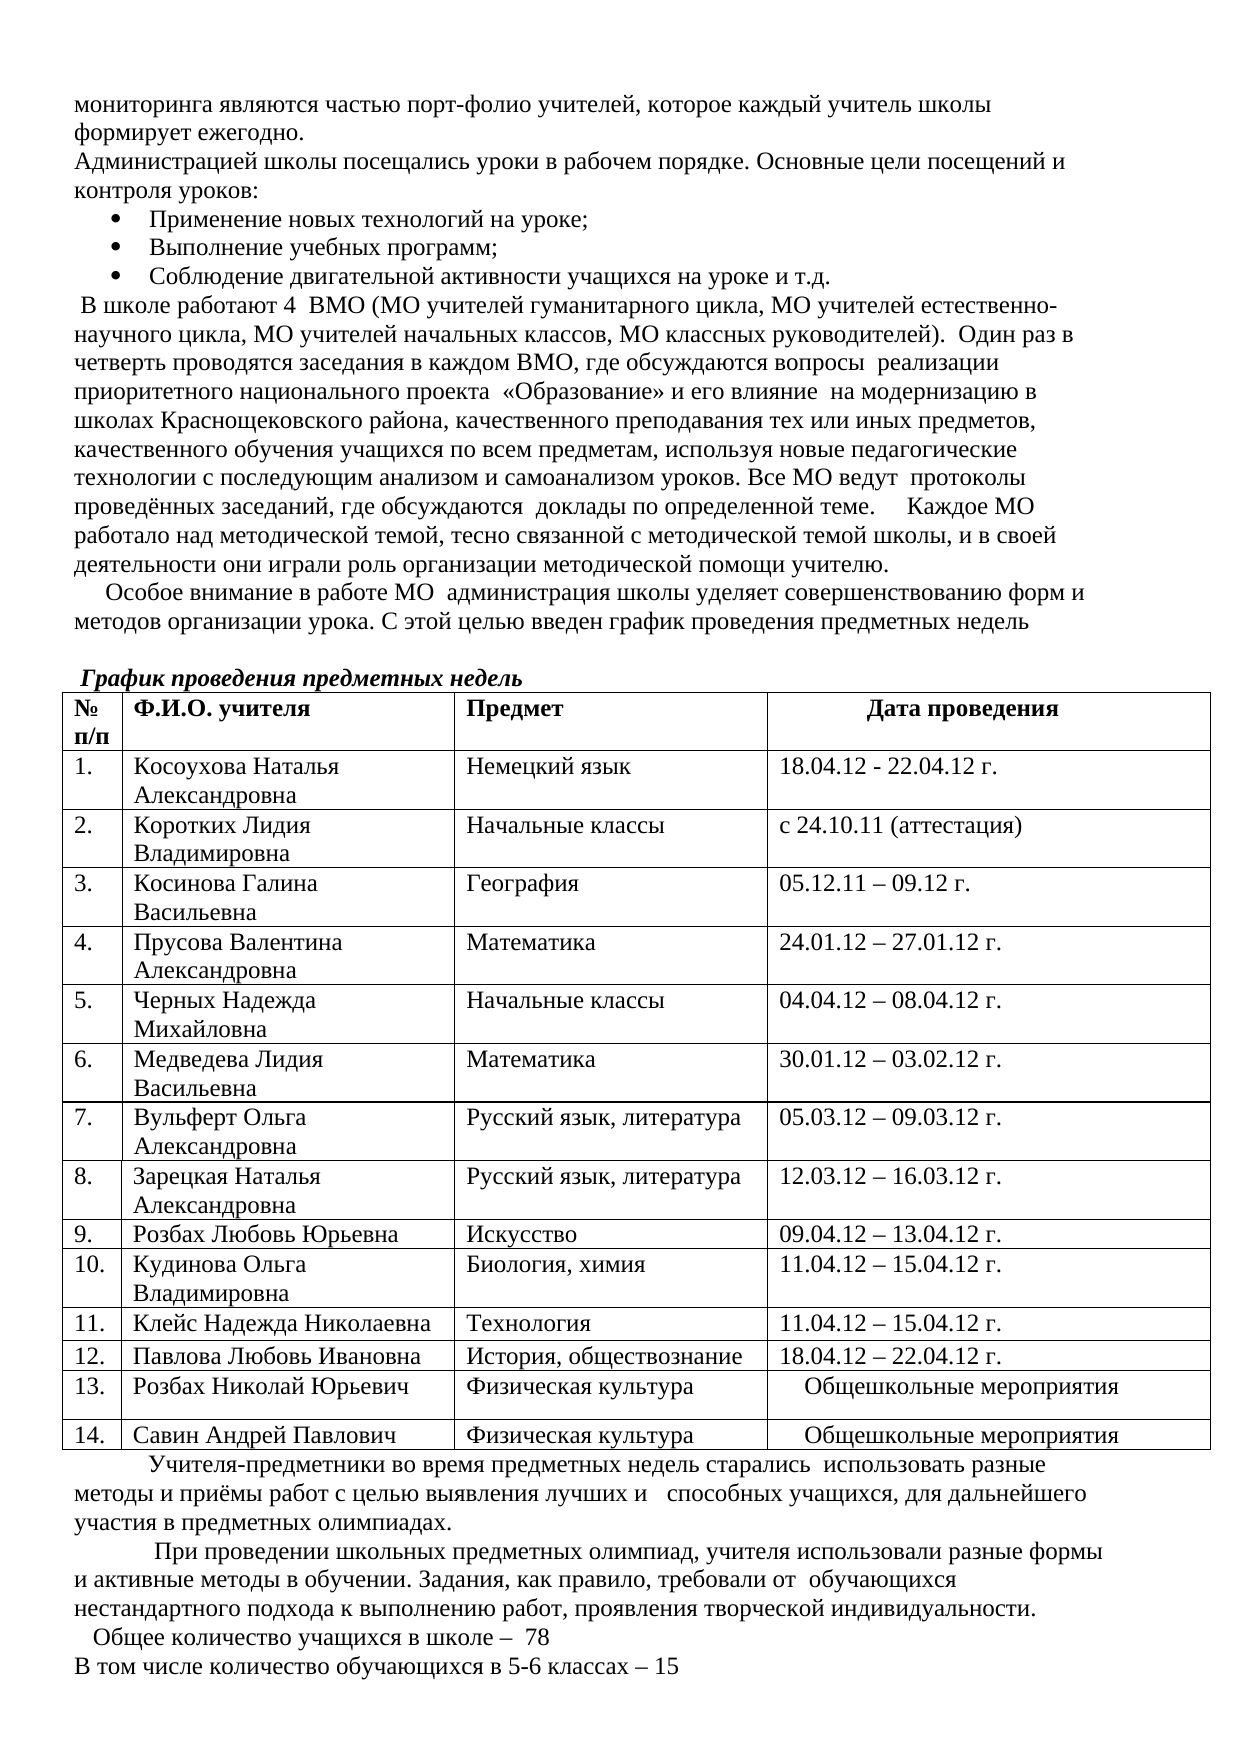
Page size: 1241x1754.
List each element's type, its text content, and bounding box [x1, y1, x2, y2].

table_cell История, обществознание [455, 1341, 767, 1370]
table_cell Технология [455, 1308, 767, 1340]
table_cell с 24.10.11 (аттестация) [768, 810, 1210, 867]
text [74, 89, 1107, 146]
table_cell Розбах Любовь Юрьевна [122, 1220, 454, 1248]
list Выполнение учебных программ; [111, 232, 1107, 261]
table_cell 8. [63, 1161, 121, 1218]
table_cell 5. [63, 985, 122, 1043]
table_cell Косоухова Наталья Александровна [123, 751, 454, 809]
text При проведении школьных предметных олимпиад, учителя использовали разные формы и активные методы в обучении. Задания, как правило, требовали от обучающихся нестандартного подхода к выполнению работ, проявления творческой индивидуальности. [74, 1536, 1107, 1622]
text Общее количество учащихся в школе – 78 [74, 1622, 1107, 1651]
table_cell Вульферт Ольга Александровна [123, 1103, 454, 1160]
table_cell Прусова Валентина Александровна [123, 927, 454, 984]
table_cell 11.04.12 – 15.04.12 г. [768, 1308, 1210, 1340]
table_cell Коротких Лидия Владимировна [123, 810, 454, 867]
table_cell 11. [63, 1308, 121, 1340]
table_cell Клейс Надежда Николаевна [122, 1308, 454, 1340]
table_cell Кудинова Ольга Владимировна [122, 1249, 454, 1307]
list Применение новых технологий на уроке; [111, 204, 1107, 232]
table_cell 14. [63, 1420, 121, 1448]
table_header Ф.И.О. учителя [123, 693, 454, 750]
table_cell Савин Андрей Павлович [122, 1420, 454, 1448]
table_cell Общешкольные мероприятия [768, 1371, 1210, 1419]
table_cell 18.04.12 – 22.04.12 г. [768, 1341, 1210, 1370]
text Особое внимание в работе МО администрация школы уделяет совершенствованию форм и методов организации урока. С этой целью введен график проведения предметных недель [74, 577, 1107, 635]
table_cell Розбах Николай Юрьевич [122, 1371, 454, 1419]
table_cell 24.01.12 – 27.01.12 г. [768, 927, 1210, 984]
table_cell Павлова Любовь Ивановна [122, 1341, 454, 1370]
table_cell Физическая культура [455, 1371, 767, 1419]
table_header № п/п [63, 693, 122, 750]
table_cell 13. [63, 1371, 121, 1419]
table_cell Биология, химия [455, 1249, 767, 1307]
table_cell 11.04.12 – 15.04.12 г. [768, 1249, 1210, 1307]
table_cell Математика [455, 927, 767, 984]
text График проведения предметных недель [74, 663, 1107, 692]
table_cell 09.04.12 – 13.04.12 г. [768, 1220, 1210, 1248]
table_cell Черных Надежда Михайловна [123, 985, 454, 1043]
table_cell 4. [63, 927, 122, 984]
text В школе работают 4 ВМО (МО учителей гуманитарного цикла, МО учителей естественно-научного цикла, МО учителей начальных классов, МО классных руководителей). Один раз в четверть проводятся заседания в каждом ВМО, где обсуждаются вопросы реализации приоритетного национального проекта «Образование» и его влияние на модернизацию в школах Краснощековского района, качественного преподавания тех или иных предметов, качественного обучения учащихся по всем предметам, используя новые педагогические технологии с последующим анализом и самоанализом уроков. Все МО ведут протоколы проведённых заседаний, где обсуждаются доклады по определенной теме. Каждое МО работало над методической темой, тесно связанной с методической темой школы, и в своей деятельности они играли роль организации методической помощи учителю. [74, 290, 1107, 577]
table_cell Немецкий язык [455, 751, 767, 809]
table_cell 7. [63, 1103, 122, 1160]
table_cell 2. [63, 810, 122, 867]
table_cell Зарецкая Наталья Александровна [122, 1161, 454, 1218]
table_cell Начальные классы [455, 810, 767, 867]
table_cell 3. [63, 868, 122, 926]
text В том числе количество обучающихся в 5-6 классах – 15 [74, 1651, 1107, 1679]
table_header Дата проведения [768, 693, 1210, 750]
table_cell География [455, 868, 767, 926]
table_cell 18.04.12 - 22.04.12 г. [768, 751, 1210, 809]
table_cell Русский язык, литература [455, 1161, 767, 1218]
text Администрацией школы посещались уроки в рабочем порядке. Основные цели посещений и контроля уроков: [74, 146, 1107, 204]
table_header Предмет [455, 693, 767, 750]
table_cell 05.03.12 – 09.03.12 г. [768, 1103, 1210, 1160]
table_cell 04.04.12 – 08.04.12 г. [768, 985, 1210, 1043]
table_cell Медведева Лидия Васильевна [123, 1044, 454, 1101]
table_cell Математика [455, 1044, 767, 1101]
table_cell 12. [63, 1341, 121, 1370]
text Учителя-предметники во время предметных недель старались использовать разные методы и приёмы работ с целью выявления лучших и способных учащихся, для дальнейшего участия в предметных олимпиадах. [74, 1450, 1107, 1536]
table_cell Начальные классы [455, 985, 767, 1043]
table_cell Общешкольные мероприятия [768, 1420, 1210, 1448]
table_cell Физическая культура [455, 1420, 767, 1448]
table_cell 9. [63, 1220, 121, 1248]
table_cell 10. [63, 1249, 121, 1307]
table_cell Искусство [455, 1220, 767, 1248]
table_cell Русский язык, литература [455, 1103, 767, 1160]
table_cell Косинова Галина Васильевна [123, 868, 454, 926]
table_cell 6. [63, 1044, 122, 1101]
list Соблюдение двигательной активности учащихся на уроке и т.д. [111, 261, 1107, 290]
table_cell 12.03.12 – 16.03.12 г. [768, 1161, 1210, 1218]
table_cell 05.12.11 – 09.12 г. [768, 868, 1210, 926]
table_cell 30.01.12 – 03.02.12 г. [768, 1044, 1210, 1101]
table_cell 1. [63, 751, 122, 809]
